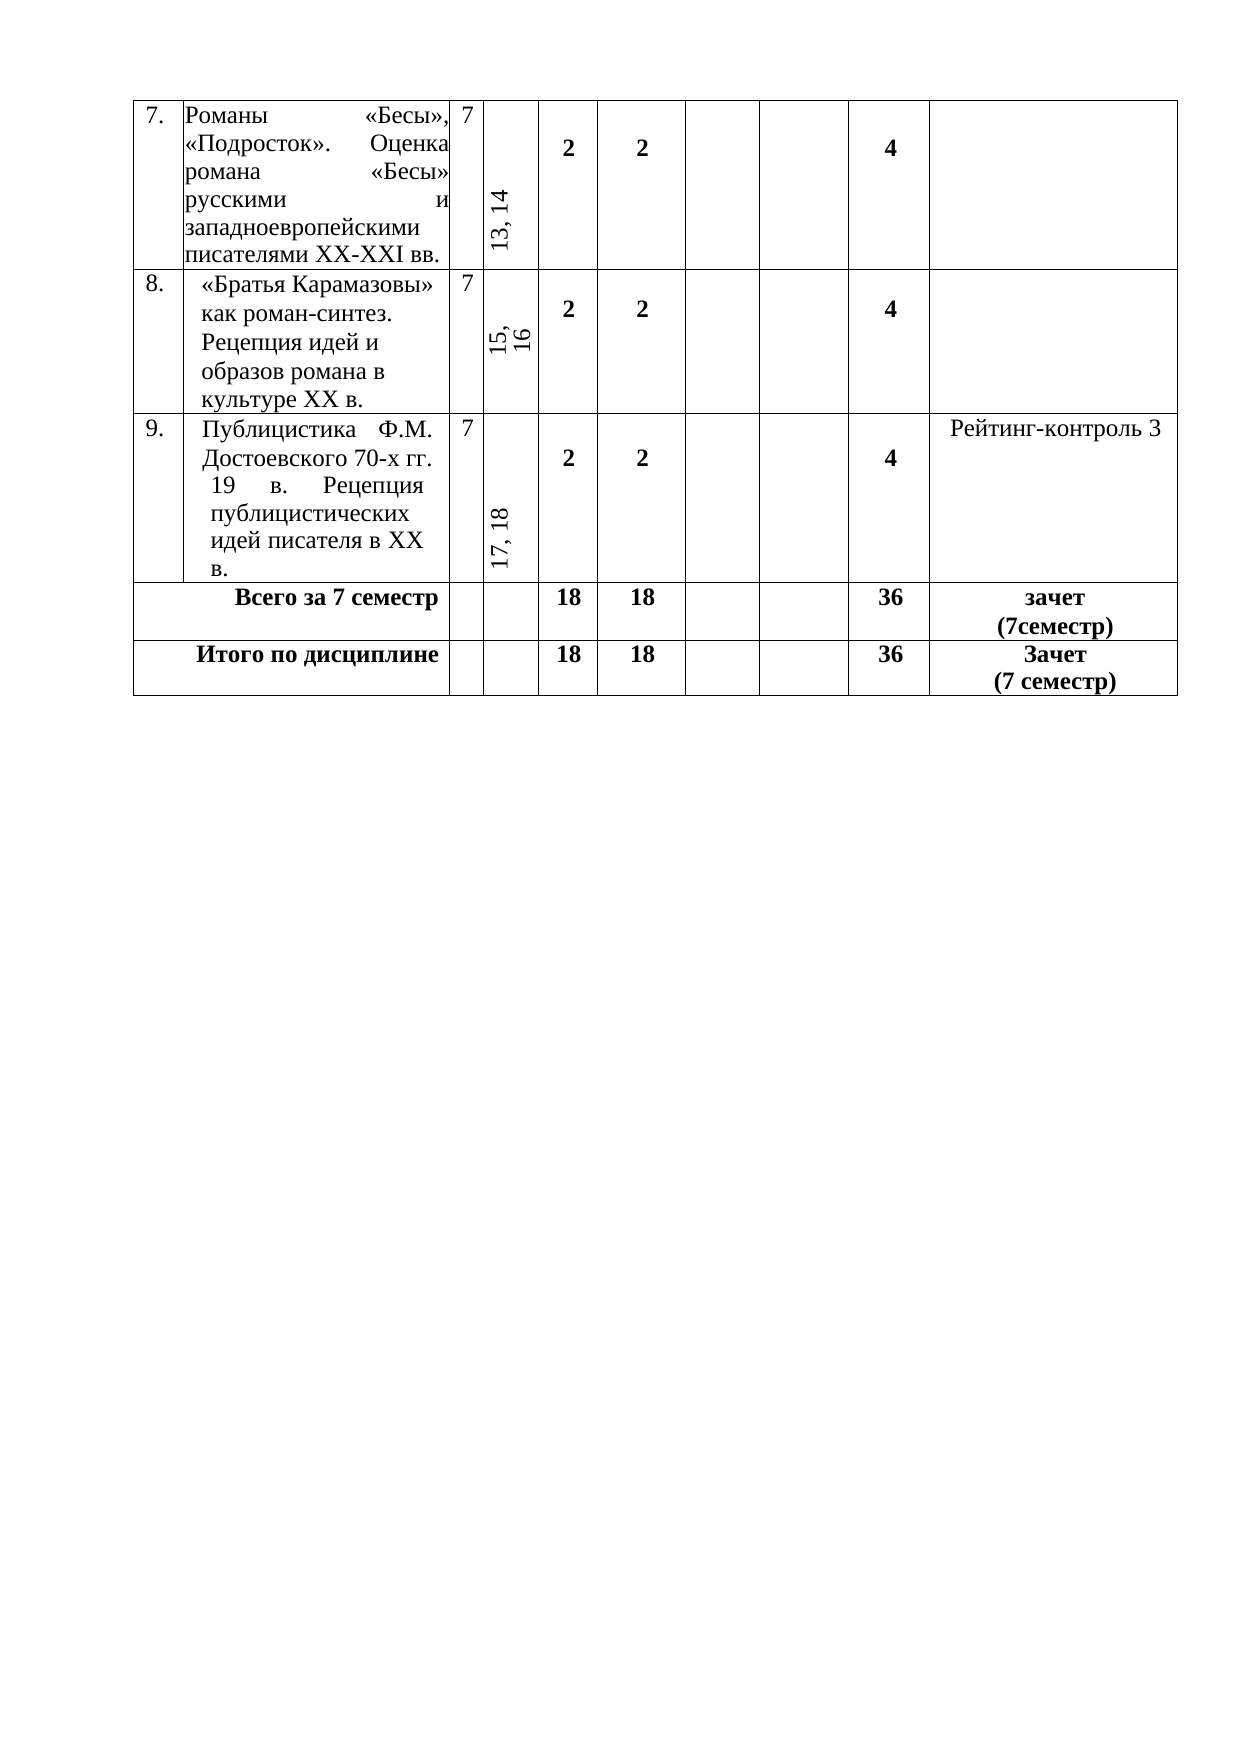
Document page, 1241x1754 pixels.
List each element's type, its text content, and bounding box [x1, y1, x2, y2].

table_cell 36 [849, 583, 929, 640]
table_cell [484, 641, 538, 694]
table_cell 7 [450, 270, 483, 413]
table_cell 18 [598, 641, 685, 694]
table_cell Рейтинг-контроль 3 [930, 414, 1177, 582]
table_cell [686, 641, 759, 694]
table_cell 2 [539, 101, 597, 268]
table_cell 4 [849, 270, 929, 413]
table_cell Романы «Бесы», «Подросток». Оценка романа «Бесы» русскими и западноевропейскими писателями XX-XXI вв. [184, 101, 449, 268]
table_cell 2 [598, 414, 685, 582]
table_cell «Братья Карамазовы» как роман-синтез. Рецепция идей и образов романа в культуре XX в. [184, 270, 449, 413]
table_cell [760, 583, 848, 640]
table_cell 4 [849, 414, 929, 582]
table_cell [760, 101, 848, 268]
table_cell 18 [539, 583, 597, 640]
table_cell [760, 270, 848, 413]
table_cell [930, 101, 1177, 268]
table_cell 7 [450, 101, 483, 268]
table_cell [450, 583, 483, 640]
table_cell Зачет (7 семестр) [930, 641, 1177, 694]
table_cell 2 [598, 101, 685, 268]
table_cell [686, 270, 759, 413]
table_cell 13, 14 [484, 101, 538, 268]
table_cell [686, 414, 759, 582]
table_cell [930, 270, 1177, 413]
table_cell [760, 641, 848, 694]
table_cell 18 [598, 583, 685, 640]
table_cell 9. [134, 414, 183, 582]
table_cell 7 [450, 414, 483, 582]
table_cell [760, 414, 848, 582]
table_cell 2 [539, 414, 597, 582]
table_cell 15, 16 [484, 270, 538, 413]
table_cell 2 [539, 270, 597, 413]
table_cell 18 [539, 641, 597, 694]
table_cell 17, 18 [484, 414, 538, 582]
table_cell 2 [598, 270, 685, 413]
table_cell 36 [849, 641, 929, 694]
table_cell [484, 583, 538, 640]
table_cell 7. [134, 101, 183, 268]
table_cell 8. [134, 270, 183, 413]
table_cell [686, 583, 759, 640]
table_cell [686, 101, 759, 268]
table_cell [450, 641, 483, 694]
table_cell Всего за 7 семестр [134, 583, 449, 640]
table_cell зачет (7семестр) [930, 583, 1177, 640]
table_cell 4 [849, 101, 929, 268]
table_cell Публицистика Ф.М. Достоевского 70-х гг. 19 в. Рецепция публицистических идей писателя в XX в. [184, 414, 449, 582]
table_cell Итого по дисциплине [134, 641, 449, 694]
